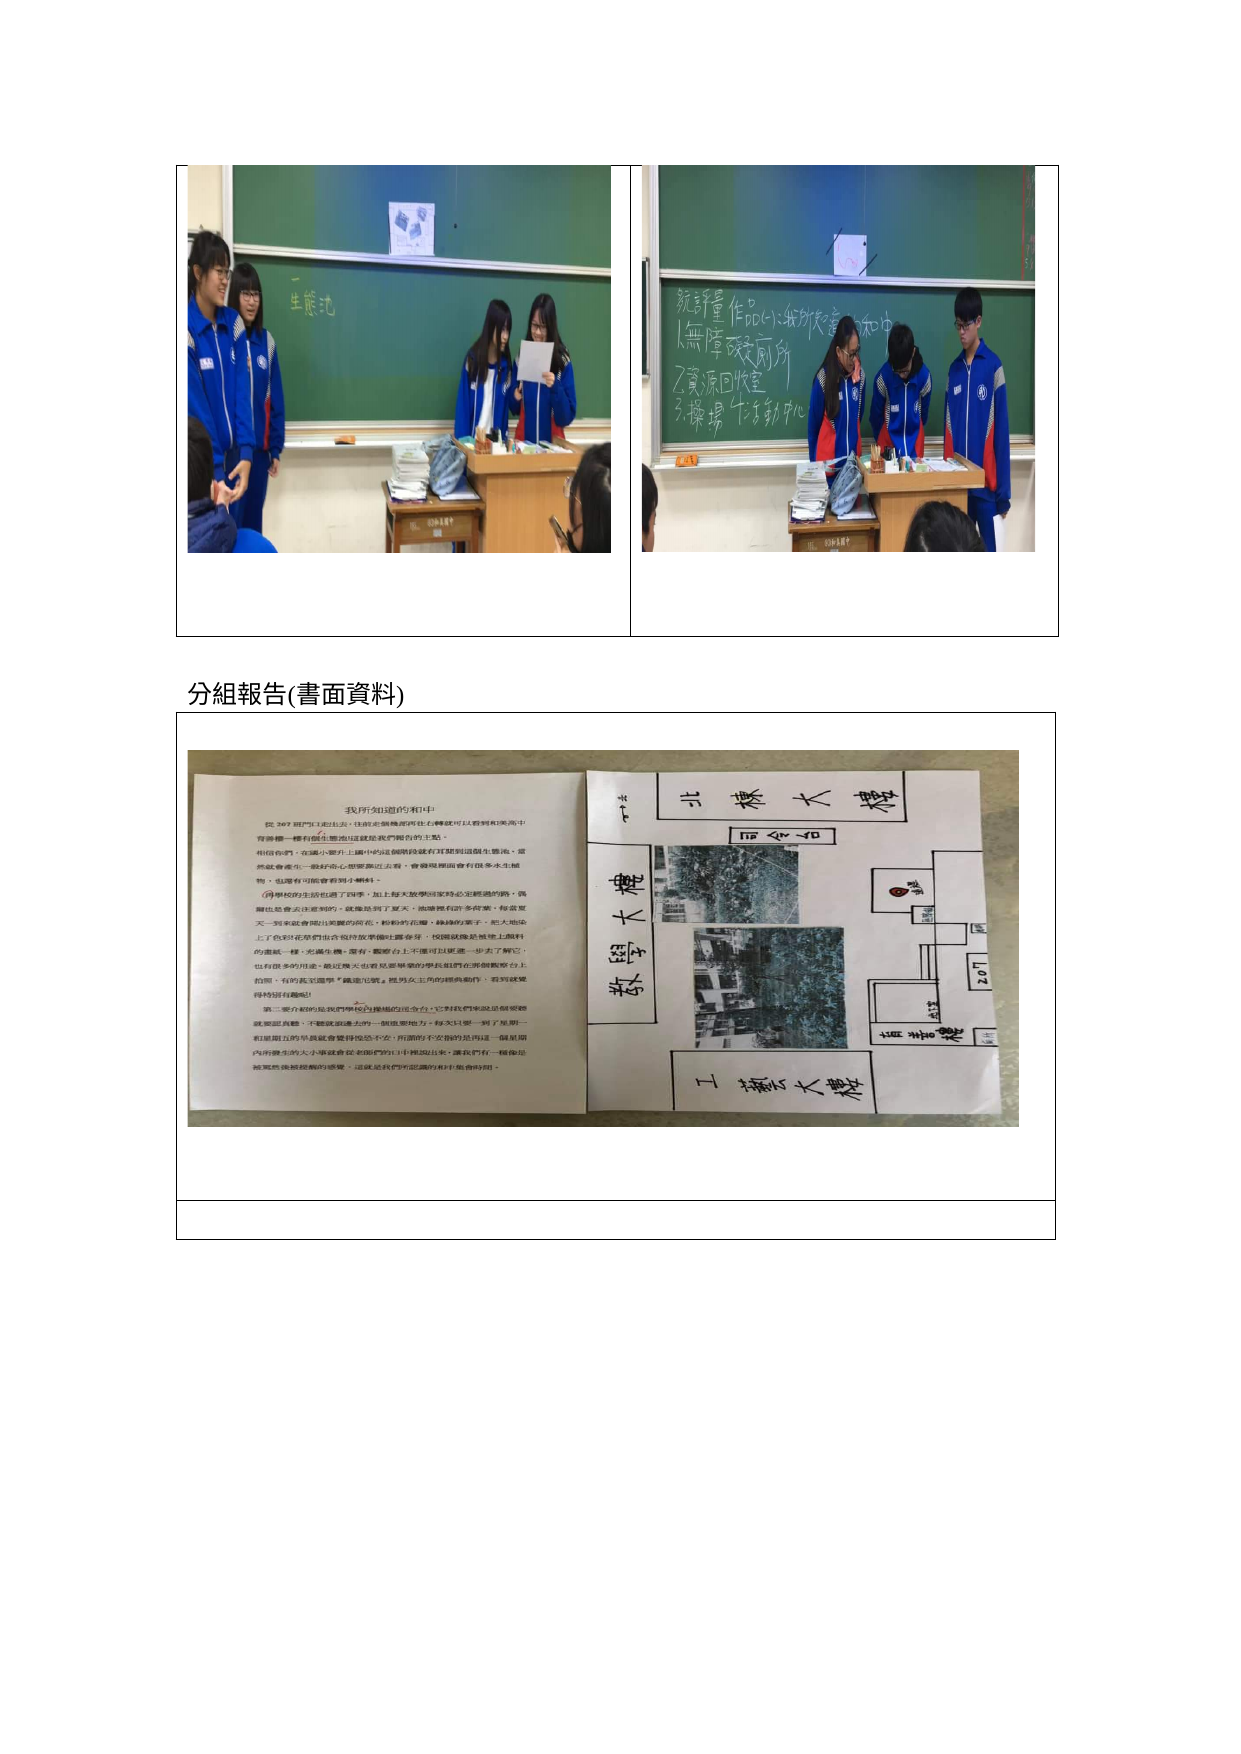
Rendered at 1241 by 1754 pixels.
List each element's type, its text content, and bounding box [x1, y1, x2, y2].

table_cell [631, 166, 1058, 636]
table_cell [177, 166, 630, 636]
table_header [177, 713, 1055, 1200]
text 分組報告(書面資料) [187, 674, 1053, 712]
table_cell [177, 1201, 1055, 1239]
picture [641, 165, 1036, 552]
picture [187, 165, 611, 553]
picture [187, 750, 1019, 1127]
